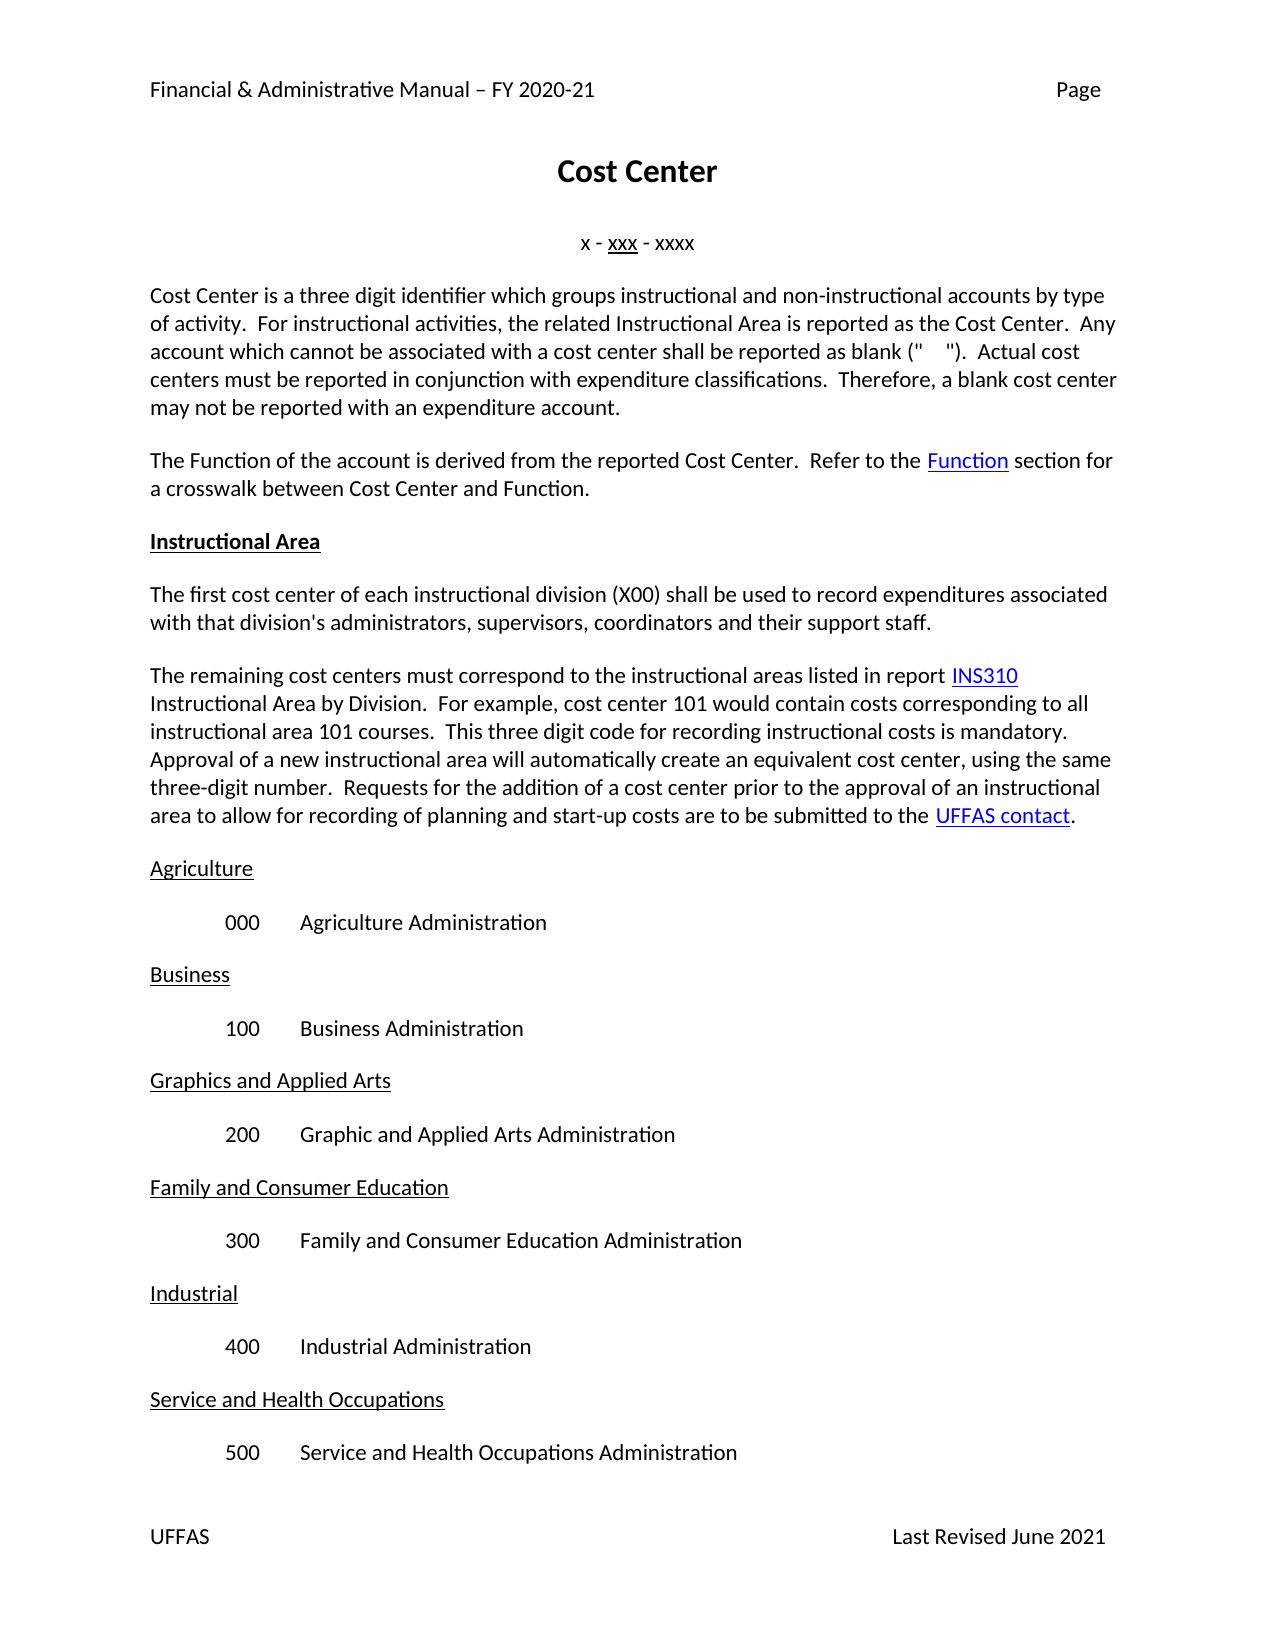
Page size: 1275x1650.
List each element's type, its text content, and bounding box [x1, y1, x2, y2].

text 300 Family and Consumer Education Administration [225, 1226, 1125, 1254]
text x - xxx - xxxx [150, 228, 1125, 256]
text 400 Industrial Administration [225, 1332, 1125, 1360]
text Cost Center is a three digit identifier which groups instructional and non-instructional accounts by type of activity. For instructional activities, the related Instructional Area is reported as the Cost Center. Any account which cannot be associated with a cost center shall be reported as blank (" "). Actual cost centers must be reported in conjunction with expenditure classifications. Therefore, a blank cost center may not be reported with an expenditure account. [150, 281, 1125, 421]
text Graphics and Applied Arts [150, 1067, 1125, 1095]
text Service and Health Occupations [150, 1385, 1125, 1413]
text 500 Service and Health Occupations Administration [225, 1438, 1125, 1466]
text Family and Consumer Education [150, 1173, 1125, 1201]
text The Function of the account is derived from the reported Cost Center. Refer to the Function section for a crosswalk between Cost Center and Function. [150, 446, 1125, 502]
text The remaining cost centers must correspond to the instructional areas listed in report INS310 Instructional Area by Division. For example, cost center 101 would contain costs corresponding to all instructional area 101 courses. This three digit code for recording instructional costs is mandatory. Approval of a new instructional area will automatically create an equivalent cost center, using the same three-digit number. Requests for the addition of a cost center prior to the approval of an instructional area to allow for recording of planning and start-up costs are to be submitted to the UFFAS contact. [150, 661, 1125, 829]
text Agriculture [150, 854, 1125, 883]
text The first cost center of each instructional division (X00) shall be used to record expenditures associated with that division's administrators, supervisors, coordinators and their support staff. [150, 580, 1125, 636]
text 200 Graphic and Applied Arts Administration [225, 1120, 1125, 1148]
text 000 Agriculture Administration [225, 908, 1125, 936]
text Industrial [150, 1279, 1125, 1307]
text Business [150, 961, 1125, 989]
subtitle Cost Center [150, 150, 1125, 191]
text 100 Business Administration [225, 1014, 1125, 1042]
subtitle Instructional Area [150, 527, 1125, 555]
